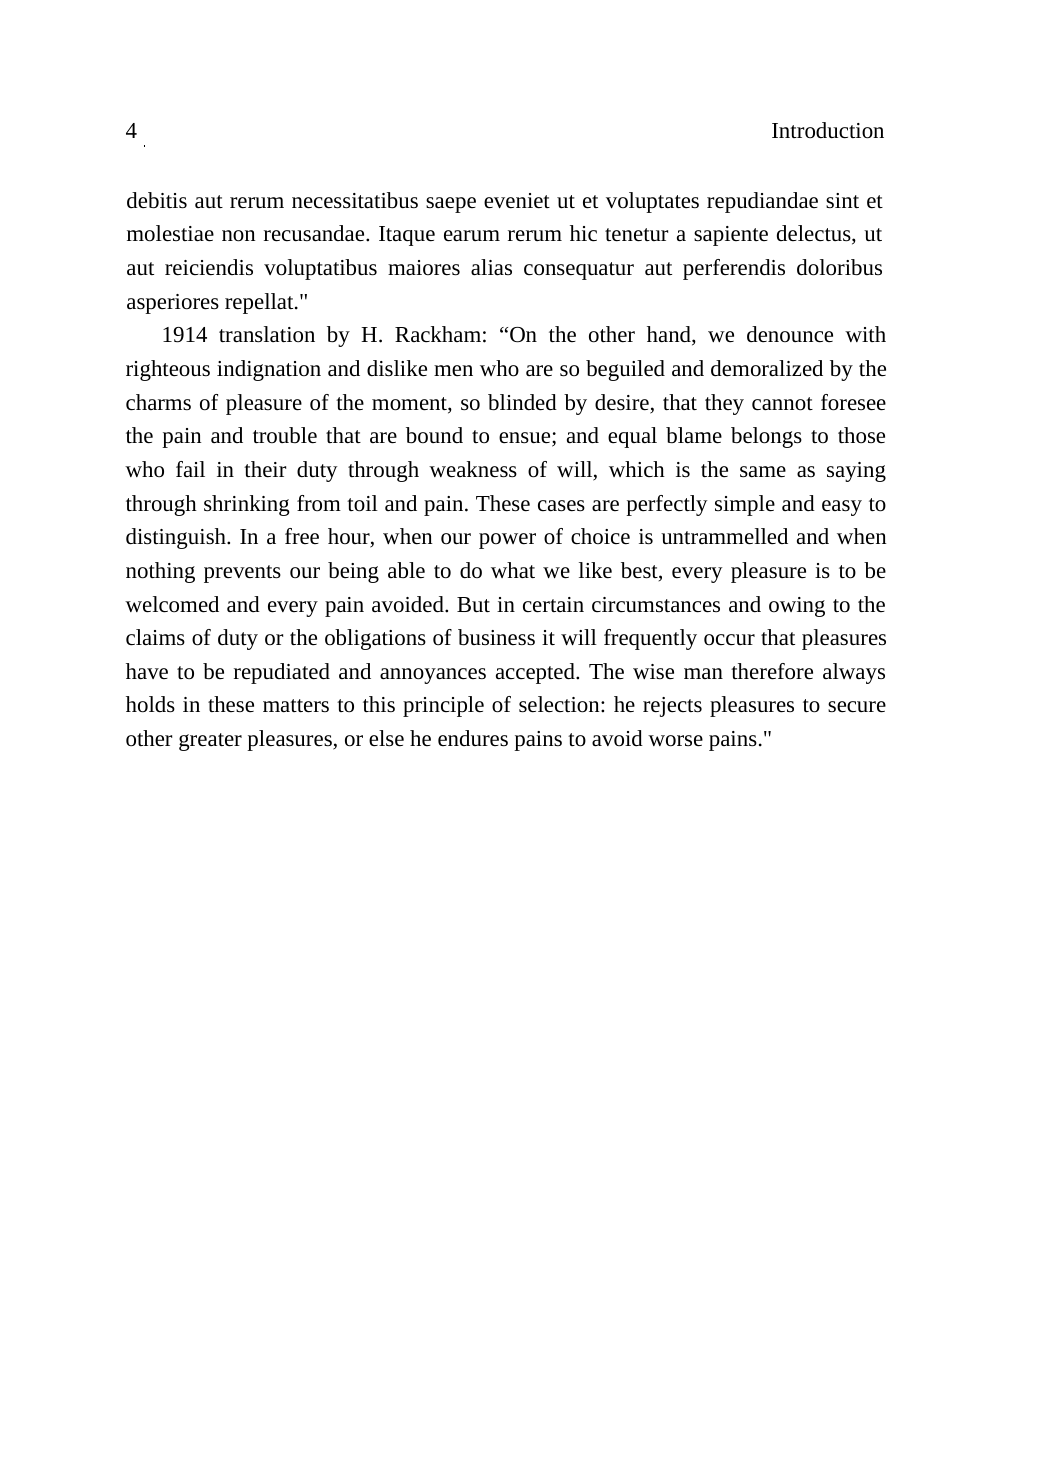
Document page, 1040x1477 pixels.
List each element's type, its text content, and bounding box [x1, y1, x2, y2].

text debitis aut rerum necessitatibus saepe eveniet ut et voluptates repudiandae sint et molestiae non recusandae. Itaque earum rerum hic tenetur a sapiente delectus, ut aut reiciendis voluptatibus maiores alias consequatur aut perferendis doloribus asperiores repellat." [126, 187, 884, 314]
text 1914 translation by H. Rackham: “On the other hand, we denounce with righteous indignation and dislike men who are so beguiled and demoralized by the charms of pleasure of the moment, so blinded by desire, that they cannot foresee the pain and trouble that are bound to ensue; and equal blame belongs to those who fail in their duty through weakness of will, which is the same as saying through shrinking from toil and pain. These cases are perfectly simple and easy to distinguish. In a free hour, when our power of choice is untrammelled and when nothing prevents our being able to do what we like best, every pleasure is to be welcomed and every pain avoided. But in certain circumstances and owing to the claims of duty or the obligations of business it will frequently occur that pleasures have to be repudiated and annoyances accepted. The wise man therefore always holds in these matters to this principle of selection: he rejects pleasures to secure other greater pleasures, or else he endures pains to avoid worse pains." [125, 321, 888, 752]
text 4 Introduction [125, 117, 929, 143]
